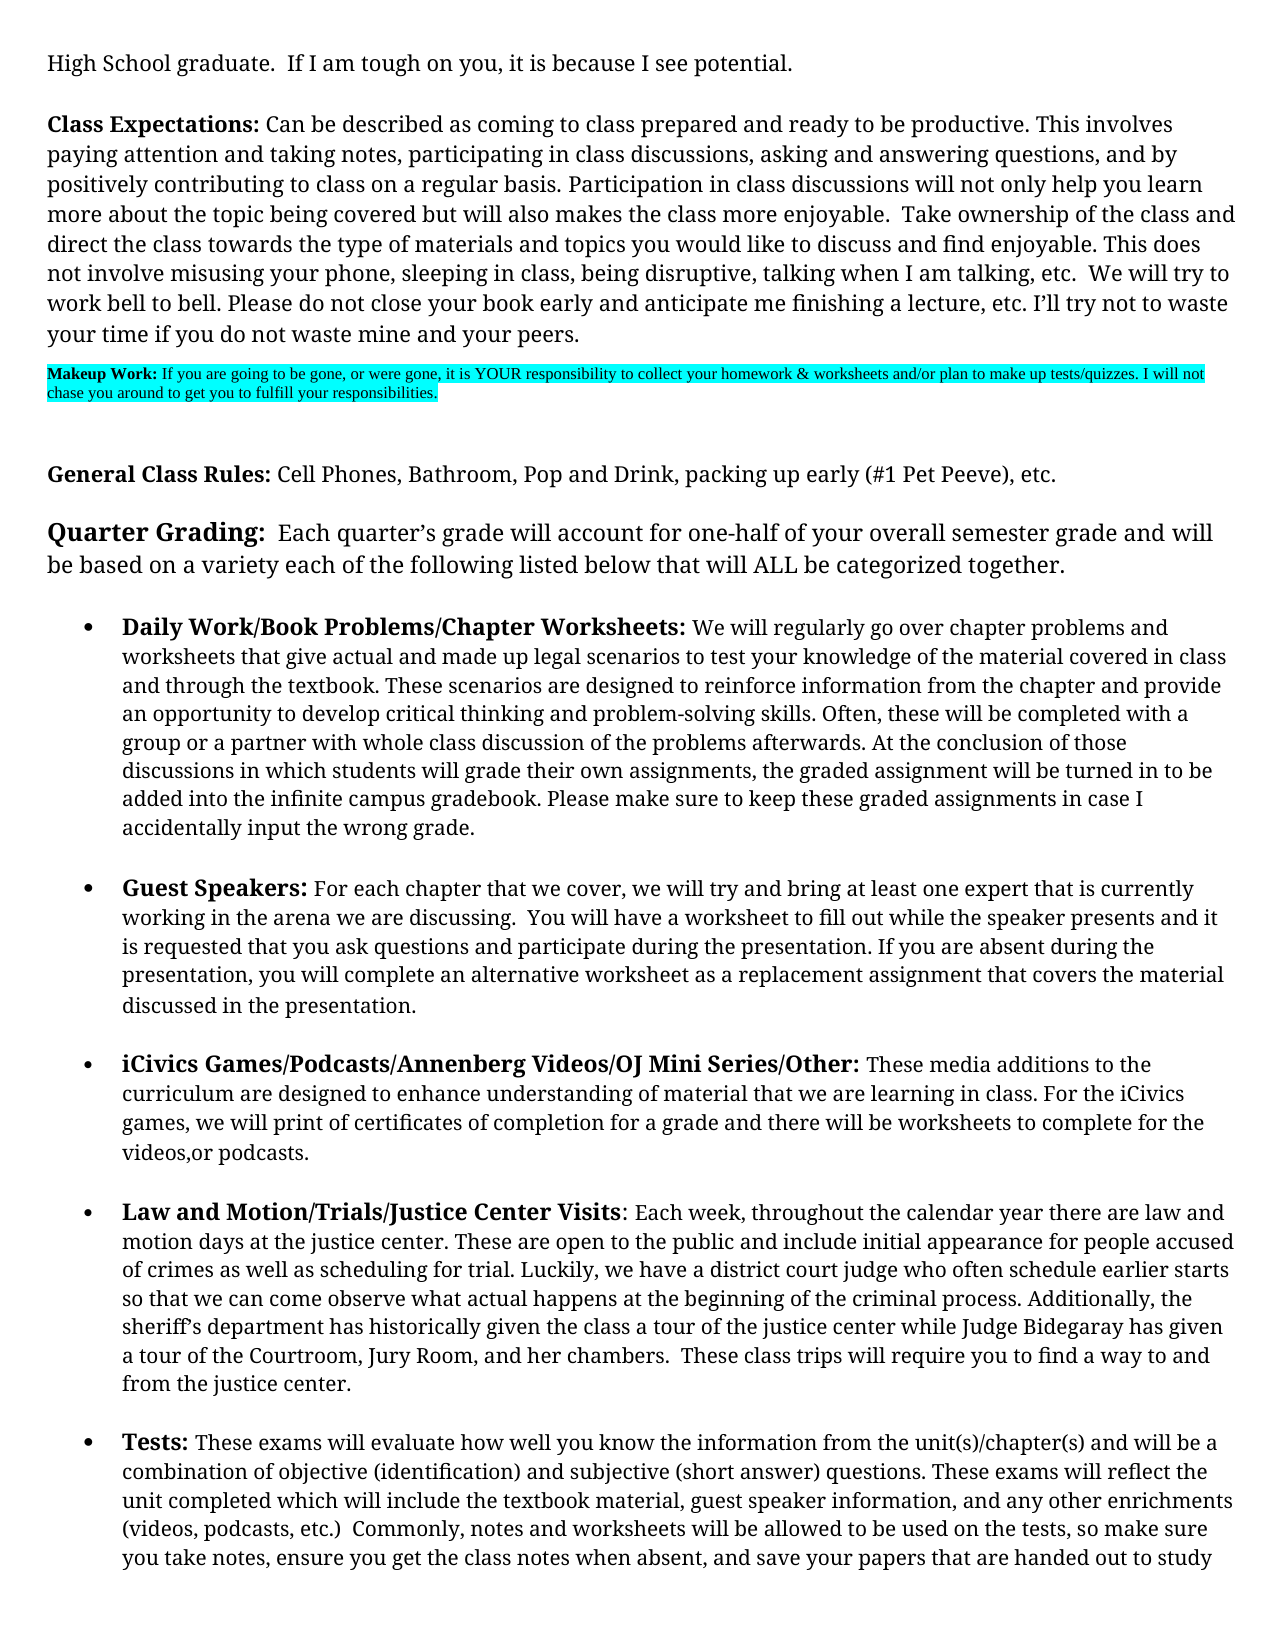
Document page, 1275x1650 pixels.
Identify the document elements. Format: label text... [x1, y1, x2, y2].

list Guest Speakers: For each chapter that we cover, we will try and bring at least one expert that is currently working in the arena we are discussing. You will have a worksheet to fill out while the speaker presents and it is requested that you ask questions and participate during the presentation. If you are absent during the presentation, you will complete an alternative worksheet as a replacement assignment that covers the material discussed in the presentation. [84, 869, 1237, 1048]
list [84, 1426, 1237, 1571]
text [47, 47, 1237, 403]
list iCivics Games/Podcasts/Annenberg Videos/OJ Mini Series/Other: These media additions to the curriculum are designed to enhance understanding of material that we are learning in class. For the iCivics games, we will print of certificates of completion for a grade and there will be worksheets to complete for the videos,or podcasts. [84, 1048, 1237, 1167]
list Daily Work/Book Problems/Chapter Worksheets: We will regularly go over chapter problems and worksheets that give actual and made up legal scenarios to test your knowledge of the material covered in class and through the textbook. These scenarios are designed to reinforce information from the chapter and provide an opportunity to develop critical thinking and problem-solving skills. Often, these will be completed with a group or a partner with whole class discussion of the problems afterwards. At the conclusion of those discussions in which students will grade their own assignments, the graded assignment will be turned in to be added into the infinite campus gradebook. Please make sure to keep these graded assignments in case I accidentally input the wrong grade. [84, 611, 1237, 869]
text Quarter Grading: Each quarter’s grade will account for one-half of your overall semester grade and will be based on a variety each of the following listed below that will ALL be categorized together. [47, 514, 1237, 580]
text General Class Rules: Cell Phones, Bathroom, Pop and Drink, packing up early (#1 Pet Peeve), etc. [47, 424, 1237, 489]
list Law and Motion/Trials/Justice Center Visits: Each week, throughout the calendar year there are law and motion days at the justice center. These are open to the public and include initial appearance for people accused of crimes as well as scheduling for trial. Luckily, we have a district court judge who often schedule earlier starts so that we can come observe what actual happens at the beginning of the criminal process. Additionally, the sheriff’s department has historically given the class a tour of the justice center while Judge Bidegaray has given a tour of the Courtroom, Jury Room, and her chambers. These class trips will require you to find a way to and from the justice center. [84, 1196, 1237, 1398]
